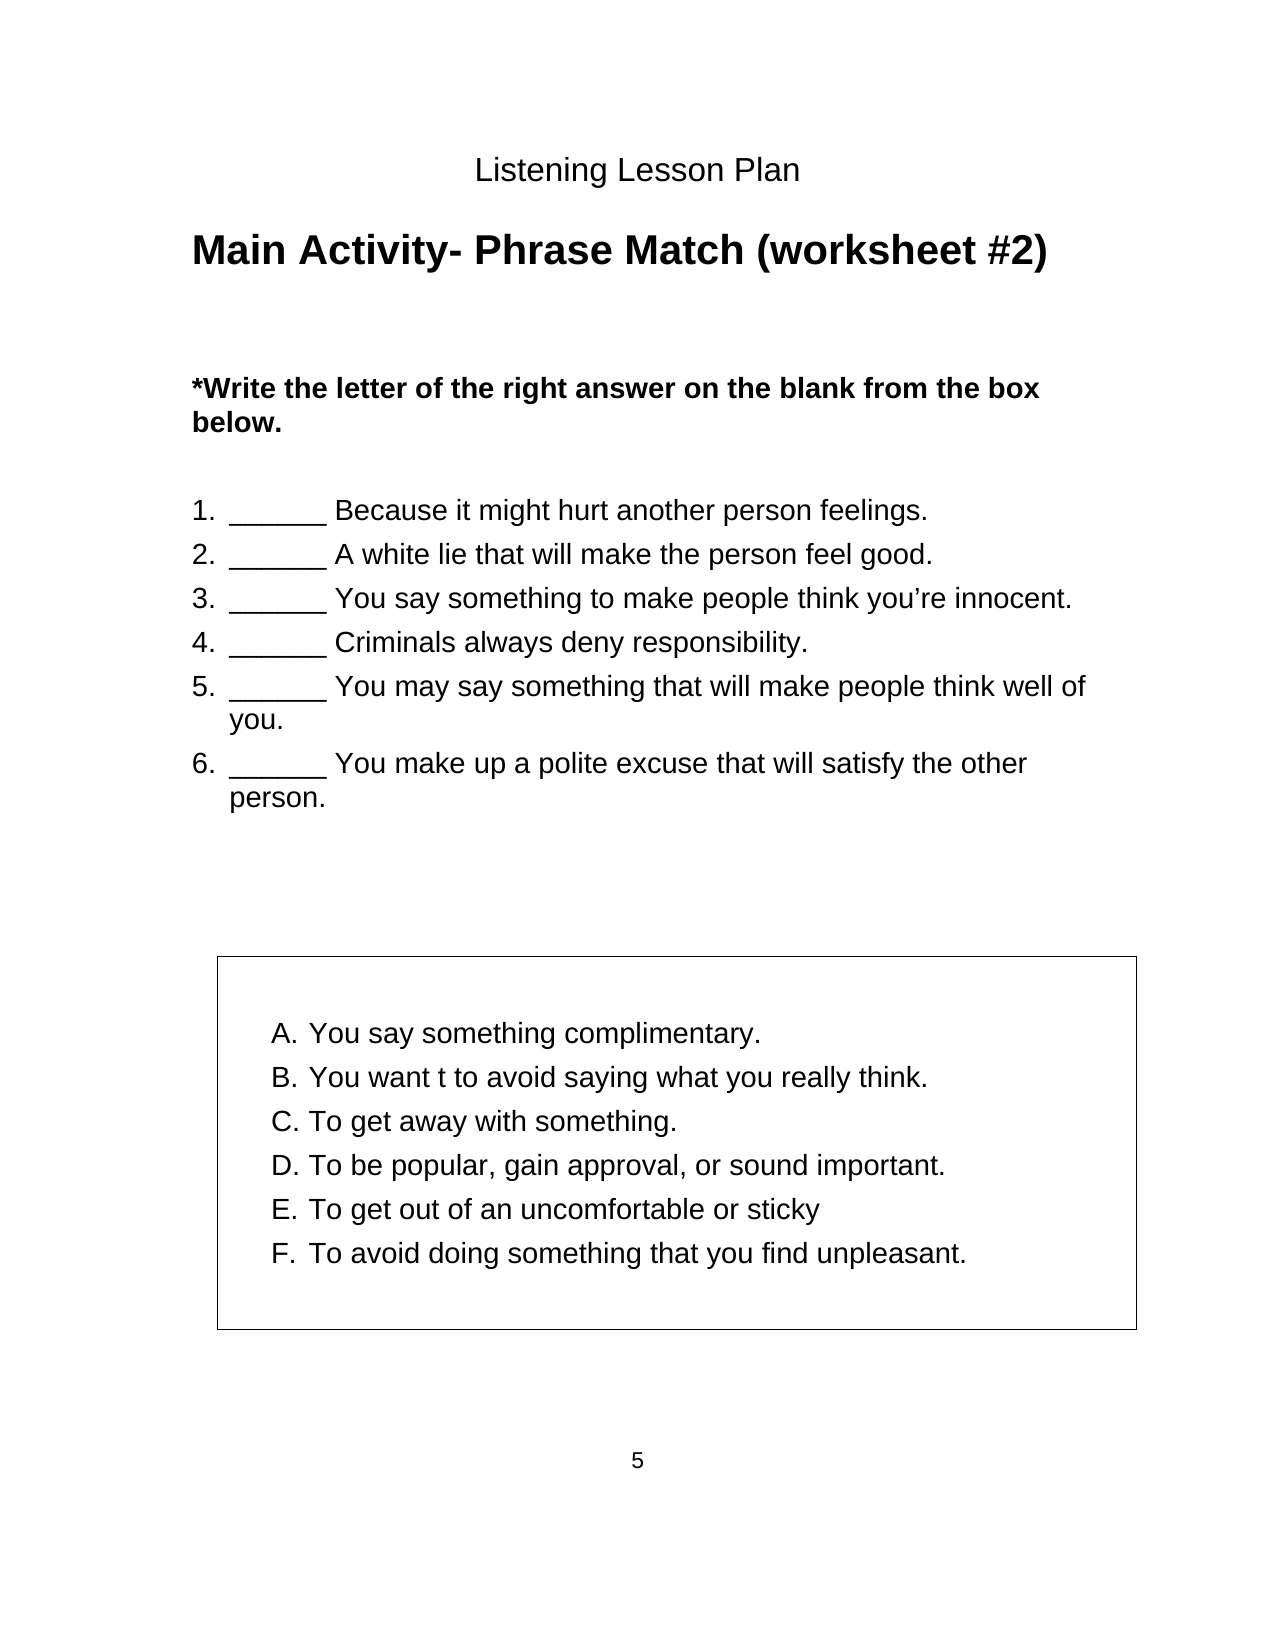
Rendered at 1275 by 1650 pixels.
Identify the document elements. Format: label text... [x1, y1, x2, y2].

list ______ You make up a polite excuse that will satisfy the other person. [192, 746, 1125, 813]
list ______ You say something to make people think you’re innocent. [192, 581, 1125, 614]
text *Write the letter of the right answer on the blank from the box below. [192, 371, 1125, 438]
text Main Activity- Phrase Match (worksheet #2) [192, 225, 1125, 273]
list ______ You may say something that will make people think well of you. [192, 669, 1125, 736]
list ______ Criminals always deny responsibility. [192, 625, 1125, 658]
table_header You say something complimentary. You want t to avoid saying what you really think. To get away with something. To be popular, gain approval, or sound important. To get out of an uncomfortable or sticky To avoid doing something that you find unpleasant. [218, 957, 1136, 1329]
list ______ Because it might hurt another person feelings. [192, 493, 1125, 526]
list ______ A white lie that will make the person feel good. [192, 537, 1125, 570]
